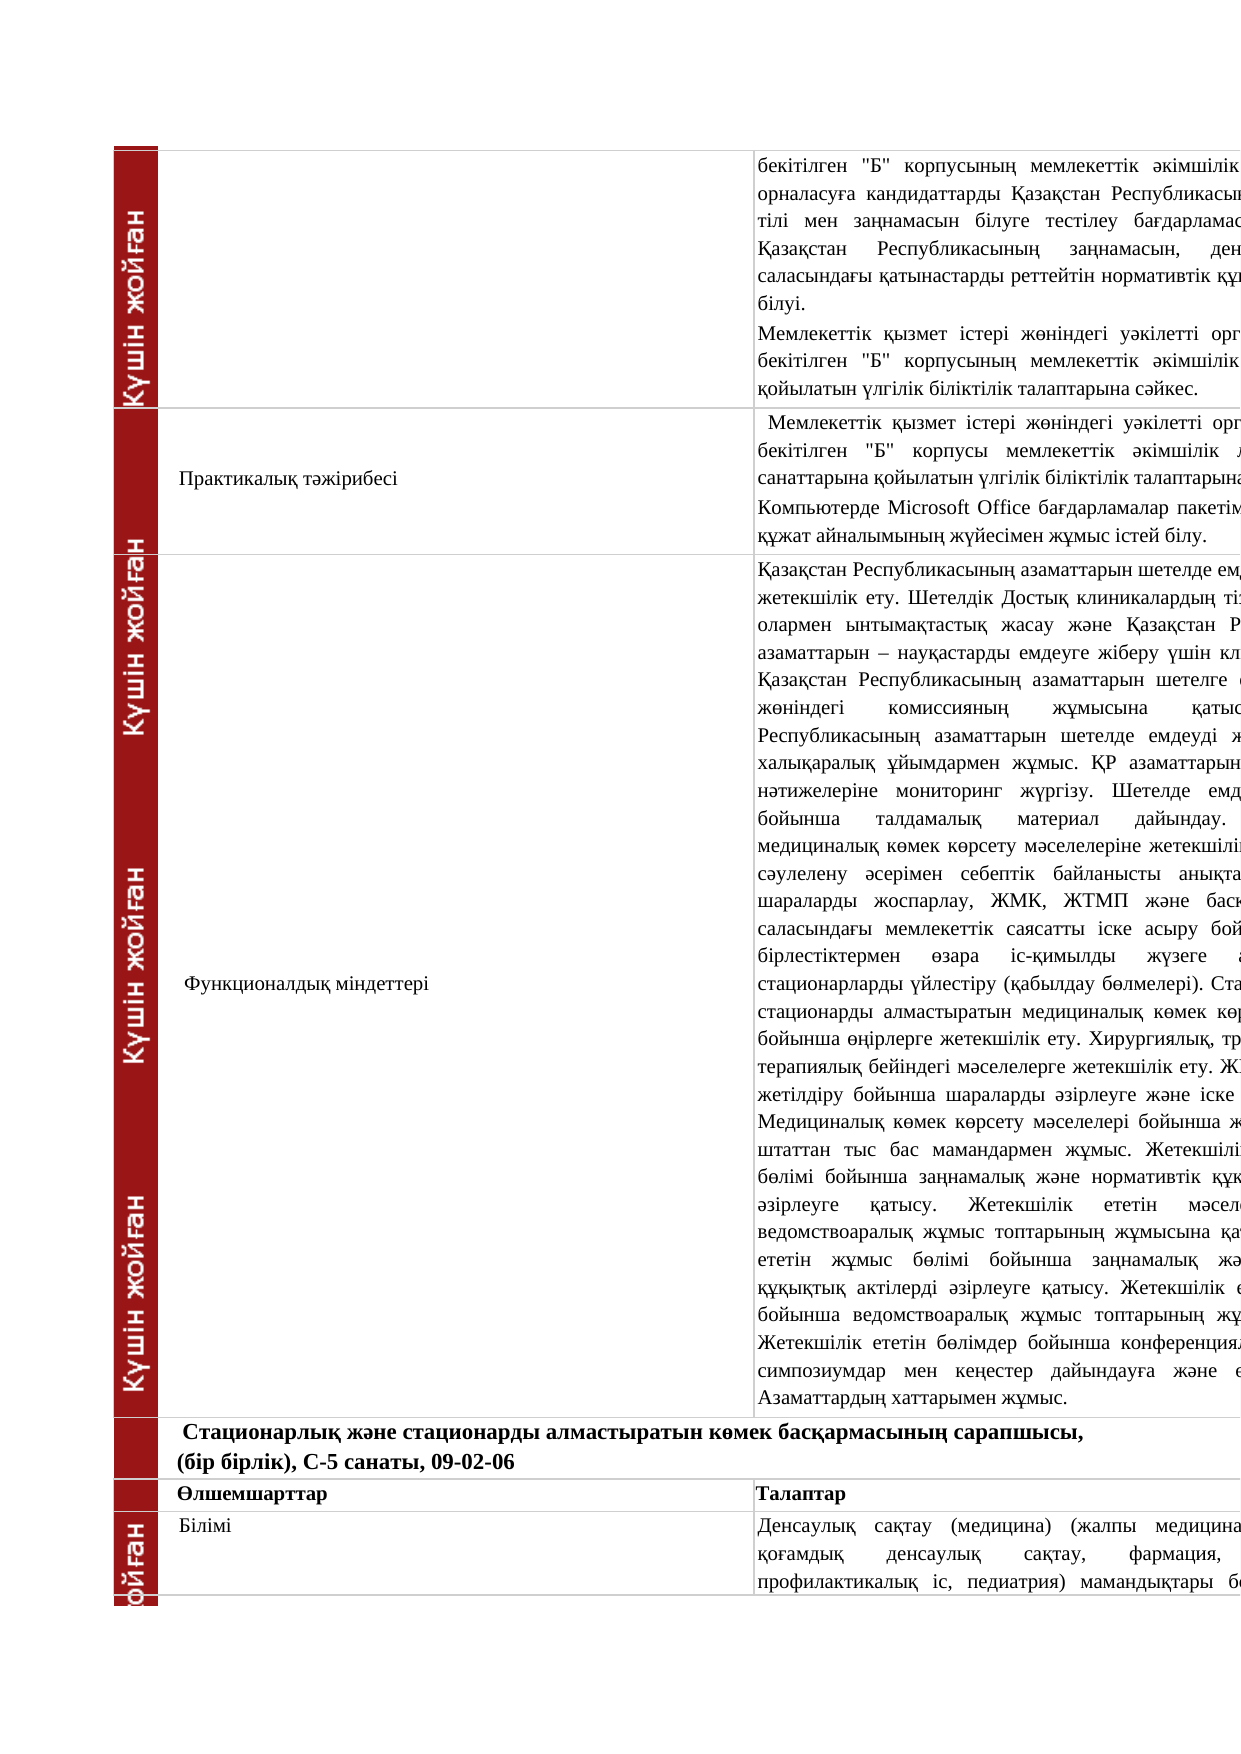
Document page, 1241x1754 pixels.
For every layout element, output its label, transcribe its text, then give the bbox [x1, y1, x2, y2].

table_cell Функционалдық міндеттері [114, 555, 753, 1417]
picture [114, 146, 158, 150]
table_cell Білімі [114, 1512, 753, 1594]
picture [114, 1474, 158, 1478]
table_header Талаптар [755, 1480, 1240, 1511]
table_header Өлшемшарттар [114, 1480, 753, 1511]
table_cell Қазақстан Республикасының азаматтарын шетелде емдеу мәселелеріне жетекшілік ету. Шетелдік Достық клиникалардың тізбесін айқындау, олармен ынтымақтастық жасау және Қазақстан Республикасының азаматтарын – науқастарды емдеуге жіберу үшін клиниканы таңдау. Қазақстан Республикасының азаматтарын шетелге емделуге жіберу жөніндегі комиссияның жұмысына қатысу. Қазақстан Республикасының азаматтарын шетелде емдеуді жүзеге асыратын халықаралық ұйымдармен жұмыс. ҚР азаматтарын шетелде емдеу нәтижелеріне мониторинг жүргізу. Шетелде емдеудің тиімділігі бойынша талдамалық материал дайындау. Стационарлық медициналық көмек көрсету мәселелеріне жетекшілік ету, иондаушы сәулелену әсерімен себептік байланысты анықтау бойынша іс-шараларды жоспарлау, ЖМК, ЖТМП және басқаларды дамыту саласындағы мемлекеттік саясатты іске асыру бойынша қоғамдық бірлестіктермен өзара іс-қимылды жүзеге асыру. Шұғыл стационарларды үйлестіру (қабылдау бөлмелері). Стационарлық және стационарды алмастыратын медициналық көмек көрсету мәселелері бойынша өңірлерге жетекшілік ету. Хирургиялық, травматологиялық, терапиялық бейіндегі мәселелерге жетекшілік ету. ЖМК және ЖТМК жетілдіру бойынша шараларды әзірлеуге және іске асыруға қатысу. Медициналық көмек көрсету мәселелері бойынша жетекшілік ететін штаттан тыс бас мамандармен жұмыс. Жетекшілік ететін жұмыс бөлімі бойынша заңнамалық және нормативтік құқықтық актілерді әзірлеуге қатысу. Жетекшілік ететін мәселелер бойынша ведомствоаралық жұмыс топтарының жұмысына қатысу.Жетекшілік ететін жұмыс бөлімі бойынша заңнамалық және нормативтік құқықтық актілерді әзірлеуге қатысу. Жетекшілік ететін мәселелер бойынша ведомствоаралық жұмыс топтарының жұмысына қатысу. Жетекшілік ететін бөлімдер бойынша конференциялар, семинарлар, симпозиумдар мен кеңестер дайындауға және өткізуге қатысу. Азаматтардың хаттарымен жұмыс. [755, 555, 1240, 1417]
picture [114, 1596, 158, 1606]
table_cell Мемлекеттік қызмет істері жөніндегі уәкілетті органның актісімен бекітілген "Б" корпусы мемлекеттік әкімшілік лауазымдарының санаттарына қойылатын үлгілік біліктілік талаптарына сәйкес. Компьютерде Microsoft Office бағдарламалар пакетімен, электрондық құжат айналымының жүйесімен жұмыс істей білу. [755, 409, 1240, 554]
table_cell Кәсіби құзыреттілігі [114, 151, 753, 407]
table_cell Практикалық тәжірибесі [114, 409, 753, 554]
text Стационарлық және стационарды алмастыратын көмек басқармасының сарапшысы, (бір бірлік), С-5 санаты, 09-02-06 [112, 1418, 1128, 1474]
